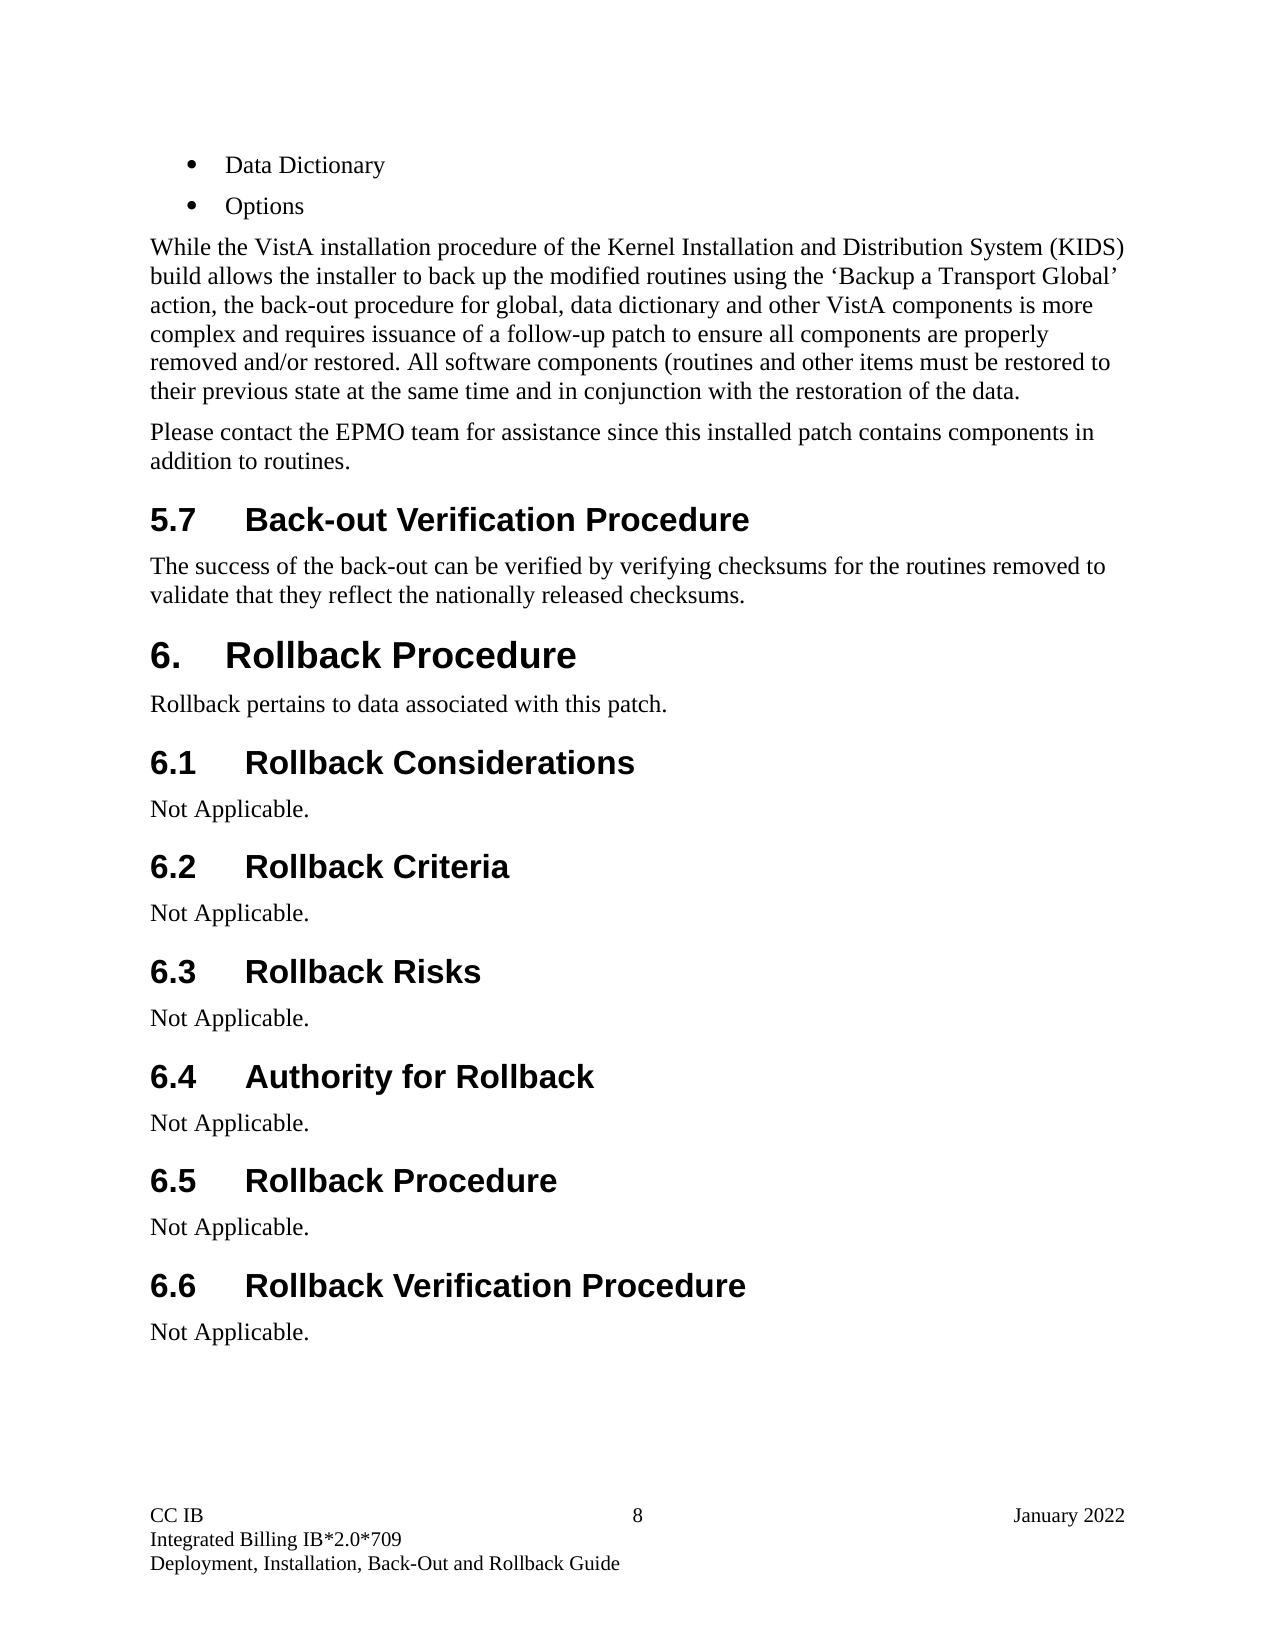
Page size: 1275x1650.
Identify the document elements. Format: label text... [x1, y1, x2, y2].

subtitle Rollback Procedure [150, 1162, 1125, 1200]
subtitle Authority for Rollback [150, 1057, 1125, 1095]
subtitle Back-out Verification Procedure [150, 500, 1125, 538]
subtitle Rollback Verification Procedure [150, 1266, 1125, 1305]
list Data Dictionary [187, 150, 1125, 179]
list Options [187, 191, 1125, 220]
text Not Applicable. [150, 1003, 1125, 1032]
text Not Applicable. [150, 1108, 1125, 1137]
subtitle Rollback Risks [150, 952, 1125, 991]
text Not Applicable. [150, 898, 1125, 927]
text Rollback pertains to data associated with this patch. [150, 689, 1125, 718]
text Please contact the EPMO team for assistance since this installed patch contains components in addition to routines. [150, 417, 1125, 475]
subtitle Rollback Procedure [150, 633, 1125, 677]
text Not Applicable. [150, 1212, 1125, 1241]
text While the VistA installation procedure of the Kernel Installation and Distribution System (KIDS) build allows the installer to back up the modified routines using the ‘Backup a Transport Global’ action, the back-out procedure for global, data dictionary and other VistA components is more complex and requires issuance of a follow-up patch to ensure all components are properly removed and/or restored. All software components (routines and other items must be restored to their previous state at the same time and in conjunction with the restoration of the data. [150, 232, 1125, 405]
text The success of the back-out can be verified by verifying checksums for the routines removed to validate that they reflect the nationally released checksums. [150, 551, 1125, 608]
text Not Applicable. [150, 1317, 1125, 1346]
subtitle Rollback Considerations [150, 743, 1125, 781]
text Not Applicable. [150, 794, 1125, 822]
subtitle Rollback Criteria [150, 847, 1125, 886]
